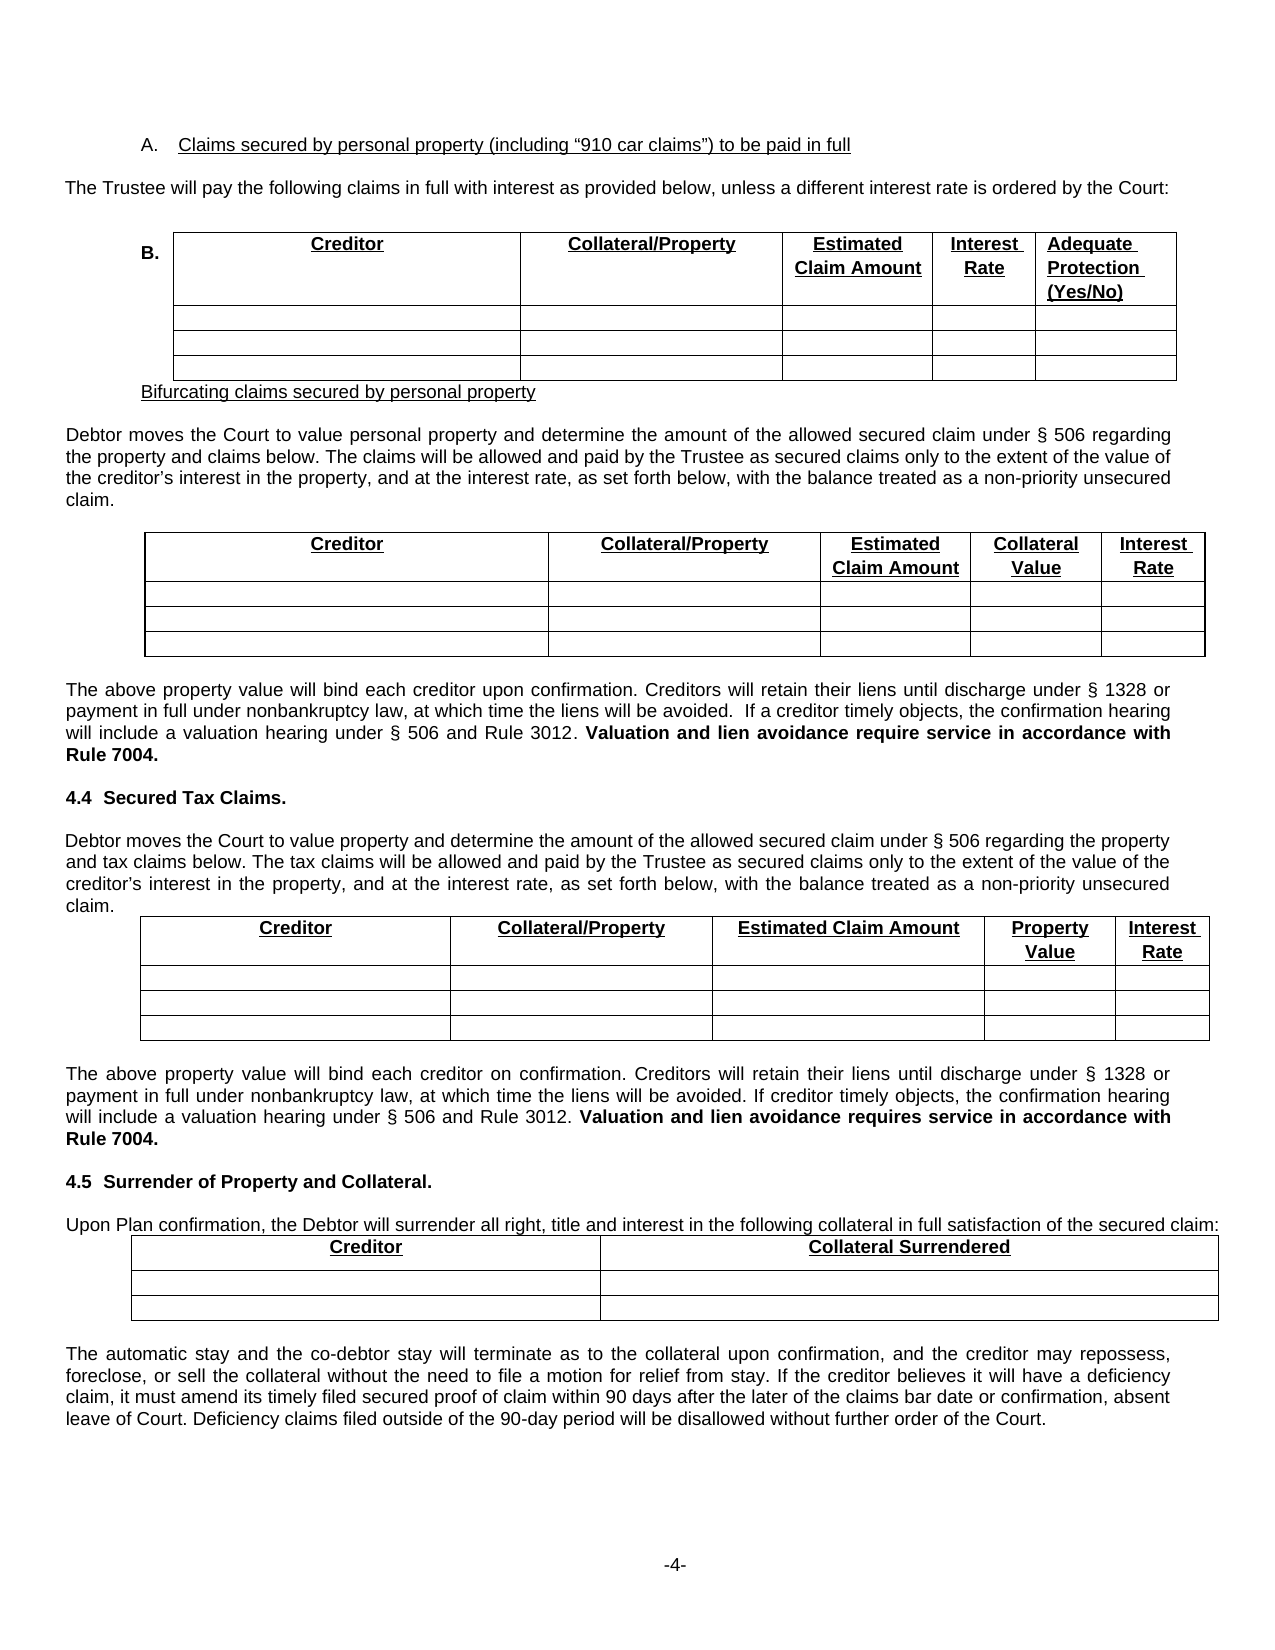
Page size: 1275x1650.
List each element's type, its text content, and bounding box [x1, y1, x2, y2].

list Claims secured by personal property (including “910 car claims”) to be paid in full [141, 134, 1275, 156]
table_cell [174, 331, 520, 355]
table_cell [713, 1016, 984, 1040]
text The automatic stay and the co-debtor stay will terminate as to the collateral upon confirmation, and the creditor may repossess, foreclose, or sell the collateral without the need to file a motion for relief from stay. If the creditor believes it will have a deficiency claim, it must amend its timely filed secured proof of claim within 90 days after the later of the claims bar date or confirmation, absent leave of Court. Deficiency claims filed outside of the 90-day period will be disallowed without further order of the Court. [66, 1343, 1172, 1429]
table_cell [821, 607, 970, 631]
table_cell [132, 1296, 600, 1320]
table_cell [549, 607, 820, 631]
table_cell [146, 607, 548, 631]
table_header Interest Rate [1102, 533, 1204, 581]
table_cell [451, 991, 712, 1015]
table_cell [174, 356, 520, 380]
table_cell [1116, 1016, 1209, 1040]
text The above property value will bind each creditor on confirmation. Creditors will retain their liens until discharge under § 1328 or payment in full under nonbankruptcy law, at which time the liens will be avoided. If creditor timely objects, the confirmation hearing will include a valuation hearing under § 506 and Rule 3012. Valuation and lien avoidance requires service in accordance with Rule 7004. [66, 1063, 1172, 1149]
table_header Collateral/Property [521, 233, 782, 304]
table_cell [783, 306, 932, 330]
table_header Creditor [132, 1236, 600, 1270]
table_header Creditor [174, 233, 520, 304]
table_cell [1036, 306, 1176, 330]
table_cell [821, 632, 970, 656]
table_cell [141, 966, 450, 990]
table_header Adequate Protection (Yes/No) [1036, 233, 1176, 304]
table_cell [601, 1296, 1218, 1320]
list Debtor moves the Court to value personal property and determine the amount of the allowed secured claim under § 506 regarding the property and claims below. The claims will be allowed and paid by the Trustee as secured claims only to the extent of the value of the creditor’s interest in the property, and at the interest rate, as set forth below, with the balance treated as a non-priority unsecured claim. [66, 424, 1172, 510]
table_cell [451, 966, 712, 990]
table_cell [1036, 356, 1176, 380]
table_cell [1116, 991, 1209, 1015]
table_cell [146, 632, 548, 656]
table_cell [141, 1016, 450, 1040]
table_cell [713, 991, 984, 1015]
table_cell [1036, 331, 1176, 355]
table_cell [971, 632, 1101, 656]
table_cell [1102, 632, 1204, 656]
table_header Creditor [141, 917, 450, 965]
table_header Collateral/Property [549, 533, 820, 581]
table_cell [933, 356, 1035, 380]
table_header Interest Rate [1116, 917, 1209, 965]
table_cell [821, 582, 970, 606]
table_header Estimated Claim Amount [713, 917, 984, 965]
table_cell [146, 582, 548, 606]
text Debtor moves the Court to value property and determine the amount of the allowed secured claim under § 506 regarding the property and tax claims below. The tax claims will be allowed and paid by the Trustee as secured claims only to the extent of the value of the creditor’s interest in the property, and at the interest rate, as set forth below, with the balance treated as a non-priority unsecured claim. [64, 830, 1172, 916]
table_cell [1116, 966, 1209, 990]
table_cell [971, 582, 1101, 606]
table_cell [933, 306, 1035, 330]
table_header Creditor [146, 533, 548, 581]
table_cell [521, 356, 782, 380]
table_header Property Value [985, 917, 1115, 965]
text Upon Plan confirmation, the Debtor will surrender all right, title and interest in the following collateral in full satisfaction of the secured claim: [66, 1214, 1275, 1235]
table_cell [1102, 607, 1204, 631]
table_cell [521, 331, 782, 355]
table_header Interest Rate [933, 233, 1035, 304]
table_cell [985, 991, 1115, 1015]
table_cell [985, 966, 1115, 990]
list Secured Tax Claims. [66, 787, 1275, 808]
table_cell [1102, 582, 1204, 606]
text The Trustee will pay the following claims in full with interest as provided below, unless a different interest rate is ordered by the Court: [64, 177, 1275, 199]
table_cell [933, 331, 1035, 355]
list Bifurcating claims secured by personal property [141, 242, 1172, 402]
table_cell [971, 607, 1101, 631]
table_header Estimated Claim Amount [821, 533, 970, 581]
table_cell [141, 991, 450, 1015]
table_cell [783, 356, 932, 380]
table_cell [132, 1271, 600, 1295]
table_cell [521, 306, 782, 330]
table_cell [549, 632, 820, 656]
text The above property value will bind each creditor upon confirmation. Creditors will retain their liens until discharge under § 1328 or payment in full under nonbankruptcy law, at which time the liens will be avoided. If a creditor timely objects, the confirmation hearing will include a valuation hearing under § 506 and Rule 3012. Valuation and lien avoidance require service in accordance with Rule 7004. [66, 679, 1172, 765]
table_header Collateral Surrendered [601, 1236, 1218, 1270]
table_header Collateral Value [971, 533, 1101, 581]
table_cell [549, 582, 820, 606]
table_cell [174, 306, 520, 330]
table_cell [985, 1016, 1115, 1040]
table_cell [601, 1271, 1218, 1295]
list Surrender of Property and Collateral. [66, 1171, 1275, 1192]
table_header Estimated Claim Amount [783, 233, 932, 304]
table_cell [783, 331, 932, 355]
table_header Collateral/Property [451, 917, 712, 965]
table_cell [451, 1016, 712, 1040]
table_cell [713, 966, 984, 990]
